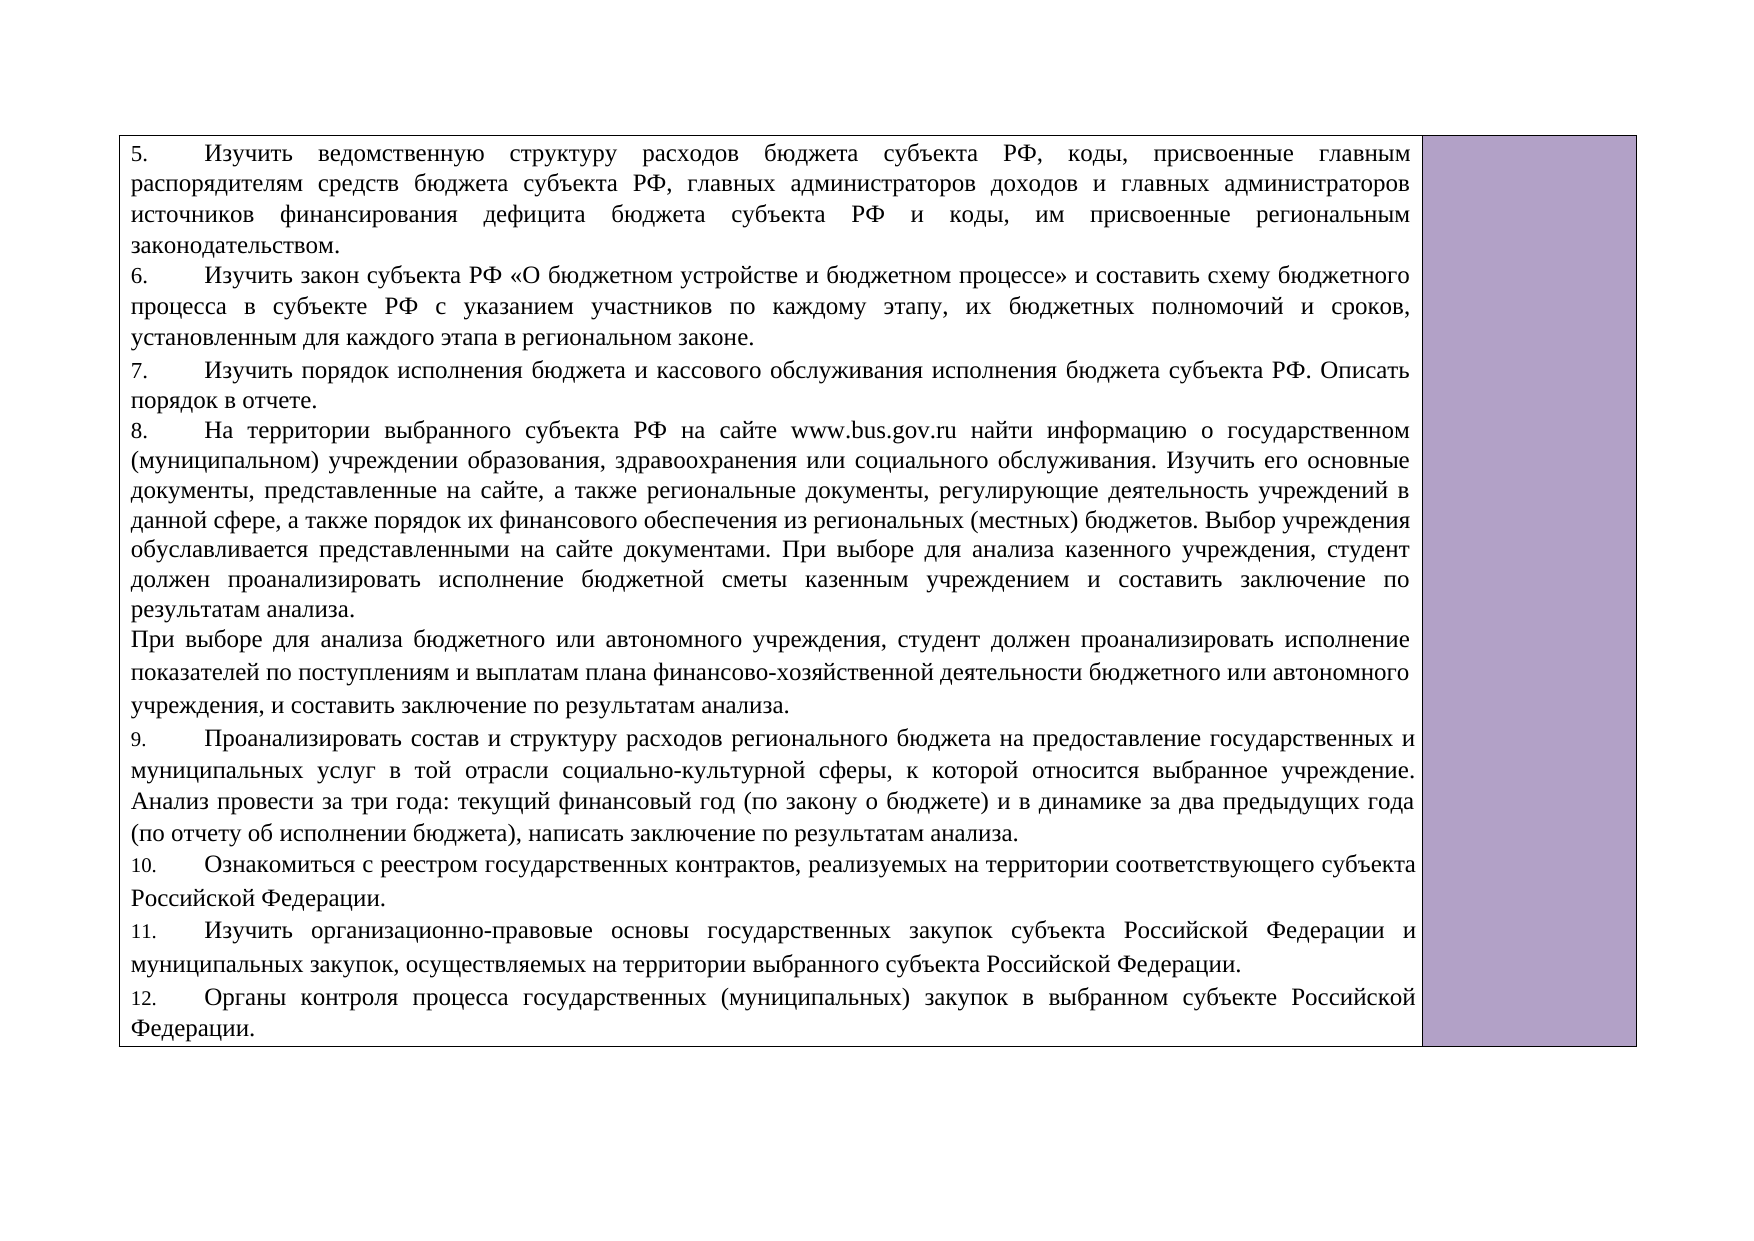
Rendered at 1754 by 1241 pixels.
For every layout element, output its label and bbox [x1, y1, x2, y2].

table_header [1423, 136, 1636, 1046]
table_header [120, 136, 1422, 1046]
